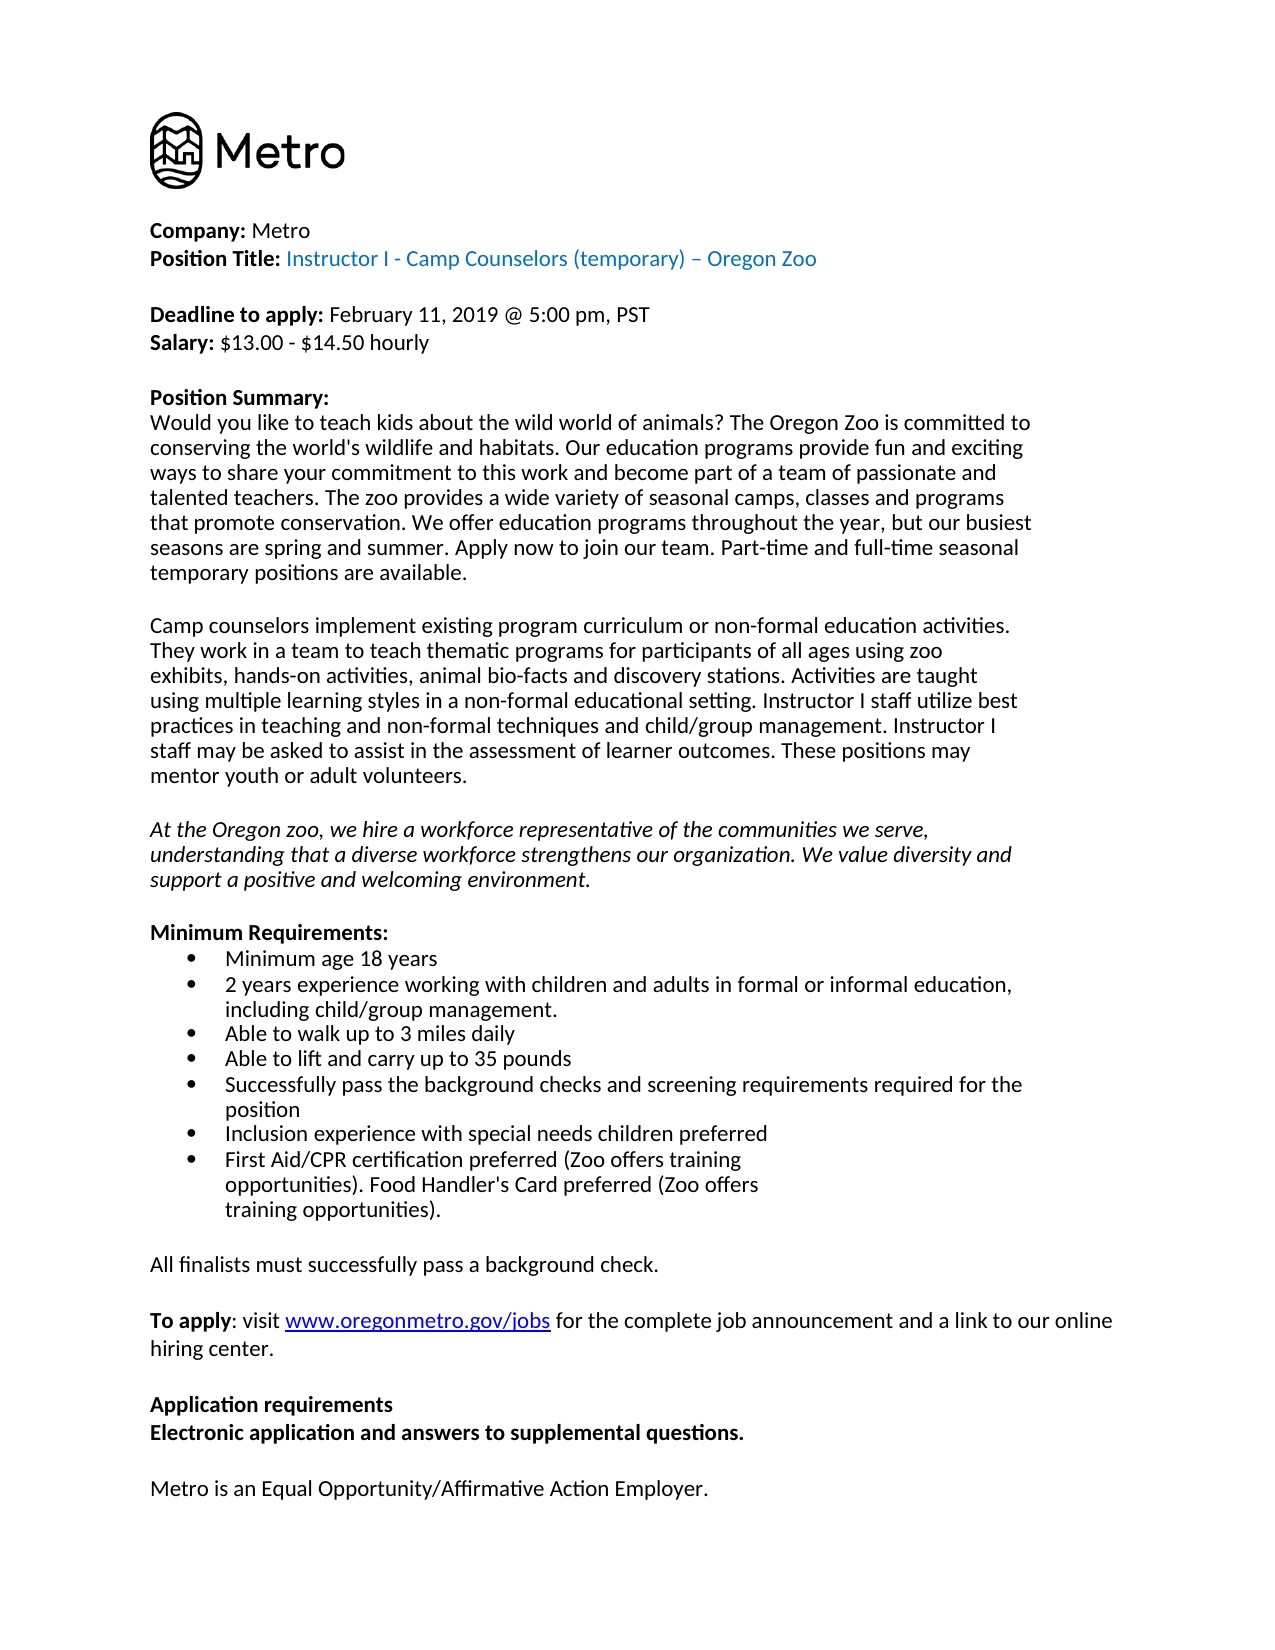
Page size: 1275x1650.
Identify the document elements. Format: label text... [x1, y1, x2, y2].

list First Aid/CPR certification preferred (Zoo offers training opportunities). Food Handler's Card preferred (Zoo offers training opportunities). [187, 1147, 833, 1222]
picture [150, 112, 345, 189]
text Company: Metro [150, 216, 1125, 244]
text Position Title: Instructor I - Camp Counselors (temporary) – Oregon Zoo [150, 244, 1125, 272]
text Application requirements Electronic application and answers to supplemental questions. [150, 1390, 1125, 1446]
list Successfully pass the background checks and screening requirements required for the position [187, 1072, 1024, 1122]
text Salary: $13.00 - $14.50 hourly [150, 328, 1125, 356]
list Able to lift and carry up to 35 pounds [187, 1046, 1125, 1071]
text To apply: visit www.oregonmetro.gov/jobs for the complete job announcement and a link to our online hiring center. [150, 1306, 1125, 1362]
list Inclusion experience with special needs children preferred [187, 1122, 1125, 1146]
list 2 years experience working with children and adults in formal or informal education, including child/group management. [187, 972, 1024, 1022]
list Able to walk up to 3 miles daily [187, 1022, 1125, 1046]
text Metro is an Equal Opportunity/Affirmative Action Employer. [150, 1474, 1125, 1502]
text Camp counselors implement existing program curriculum or non-formal education activities. They work in a team to teach thematic programs for participants of all ages using zoo exhibits, hands-on activities, animal bio-facts and discovery stations. Activities are taught using multiple learning styles in a non-formal educational setting. Instructor I staff utilize best practices in teaching and non-formal techniques and child/group management. Instructor I staff may be asked to assist in the assessment of learner outcomes. These positions may mentor youth or adult volunteers. [150, 614, 1024, 789]
text All finalists must successfully pass a background check. [150, 1250, 1125, 1278]
list Minimum age 18 years [187, 946, 1125, 971]
text Minimum Requirements: [150, 918, 1125, 946]
text Deadline to apply: February 11, 2019 @ 5:00 pm, PST [150, 300, 1125, 328]
text At the Oregon zoo, we hire a workforce representative of the communities we serve, understanding that a diverse workforce strengthens our organization. We value diversity and support a positive and welcoming environment. [150, 818, 1024, 893]
text Position Summary: Would you like to teach kids about the wild world of animals? The Oregon Zoo is committed to conserving the world's wildlife and habitats. Our education programs provide fun and exciting ways to share your commitment to this work and become part of a team of passionate and talented teachers. The zoo provides a wide variety of seasonal camps, classes and programs that promote conservation. We offer education programs throughout the year, but our busiest seasons are spring and summer. Apply now to join our team. Part-time and full-time seasonal temporary positions are available. [150, 385, 1038, 585]
